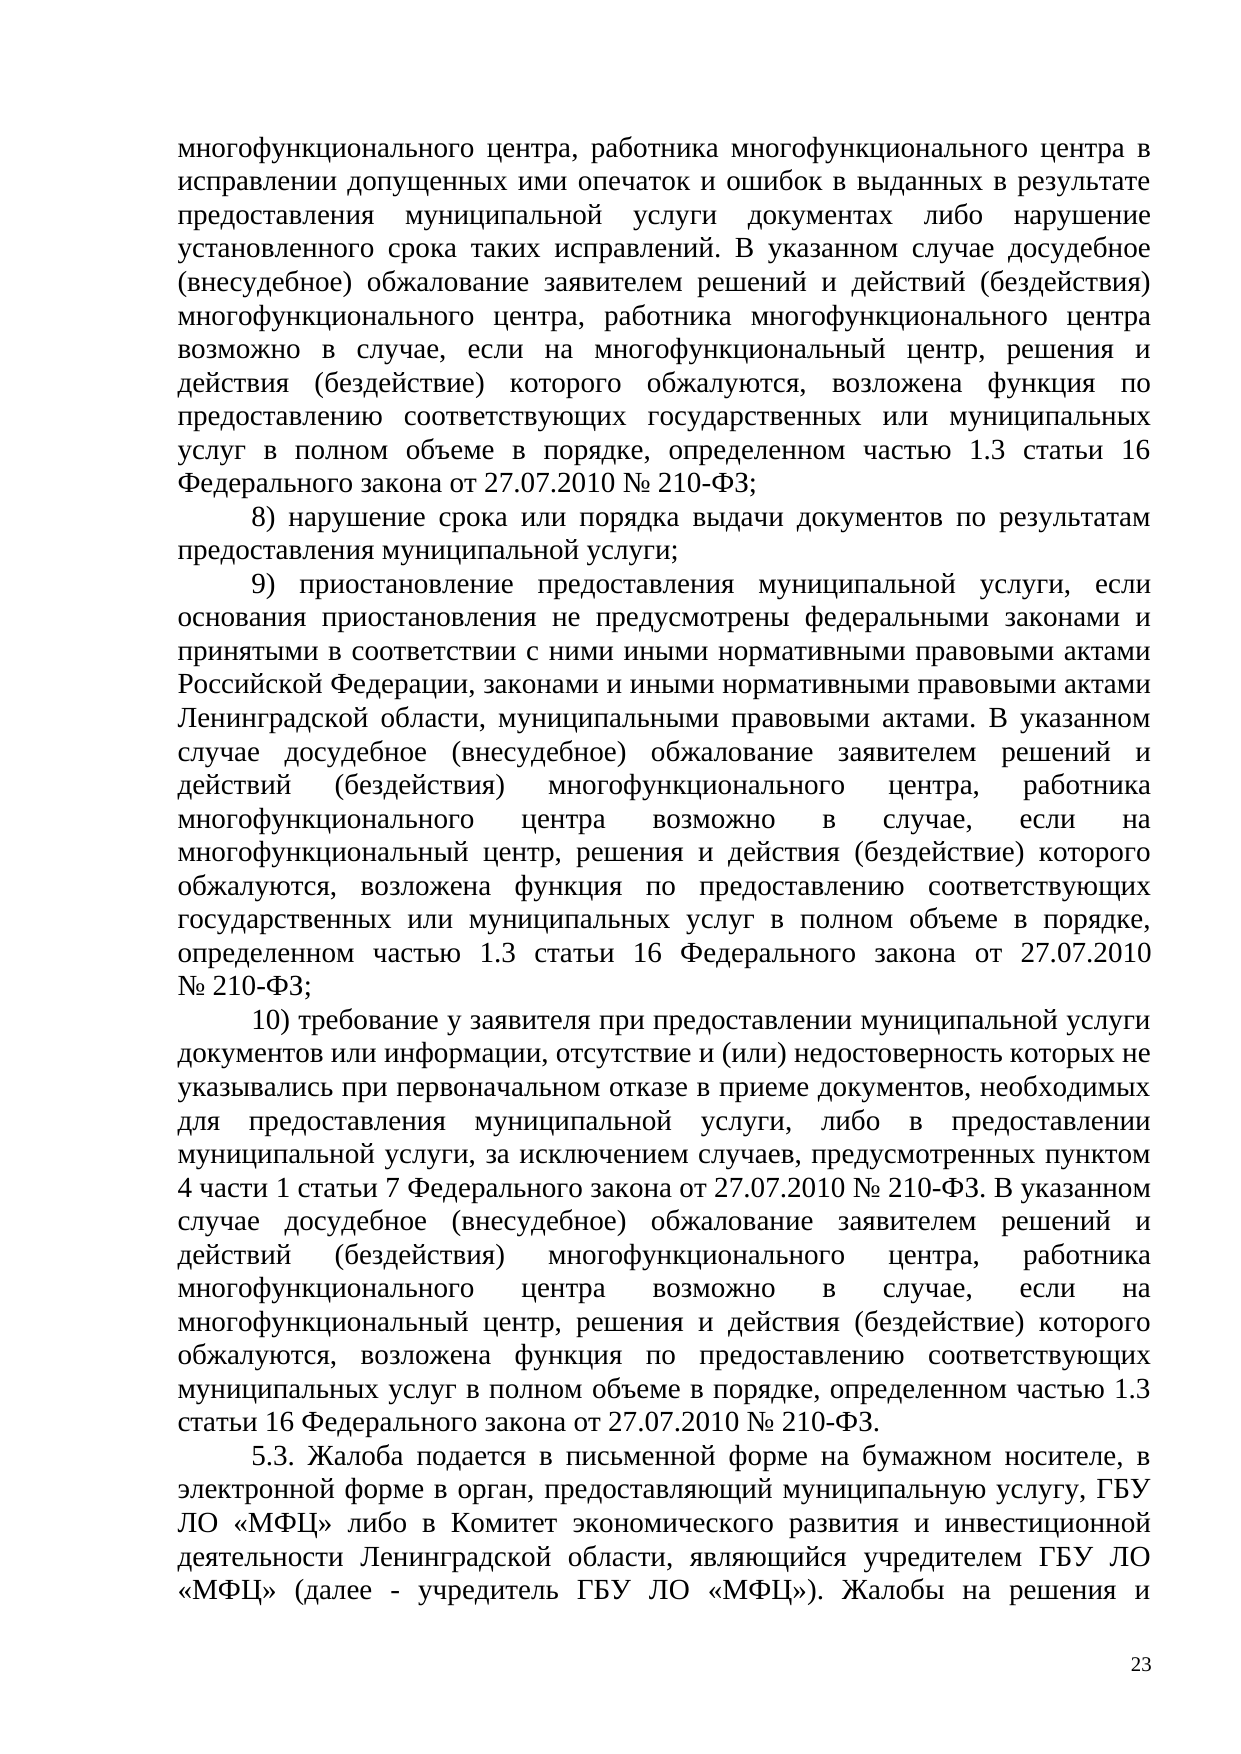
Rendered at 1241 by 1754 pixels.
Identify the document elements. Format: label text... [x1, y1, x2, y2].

text 10) требование у заявителя при предоставлении муниципальной услуги документов или информации, отсутствие и (или) недостоверность которых не указывались при первоначальном отказе в приеме документов, необходимых для предоставления муниципальной услуги, либо в предоставлении муниципальной услуги, за исключением случаев, предусмотренных пунктом 4 части 1 статьи 7 Федерального закона от 27.07.2010 № 210-ФЗ. В указанном случае досудебное (внесудебное) обжалование заявителем решений и действий (бездействия) многофункционального центра, работника многофункционального центра возможно в случае, если на многофункциональный центр, решения и действия (бездействие) которого обжалуются, возложена функция по предоставлению соответствующих муниципальных услуг в полном объеме в порядке, определенном частью 1.3 статьи 16 Федерального закона от 27.07.2010 № 210-ФЗ. [177, 1002, 1152, 1438]
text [177, 1438, 1152, 1606]
text 9) приостановление предоставления муниципальной услуги, если основания приостановления не предусмотрены федеральными законами и принятыми в соответствии с ними иными нормативными правовыми актами Российской Федерации, законами и иными нормативными правовыми актами Ленинградской области, муниципальными правовыми актами. В указанном случае досудебное (внесудебное) обжалование заявителем решений и действий (бездействия) многофункционального центра, работника многофункционального центра возможно в случае, если на многофункциональный центр, решения и действия (бездействие) которого обжалуются, возложена функция по предоставлению соответствующих государственных или муниципальных услуг в полном объеме в порядке, определенном частью 1.3 статьи 16 Федерального закона от 27.07.2010 № 210-ФЗ; [177, 566, 1152, 1002]
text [177, 130, 1152, 499]
text 8) нарушение срока или порядка выдачи документов по результатам предоставления муниципальной услуги; [177, 499, 1152, 566]
